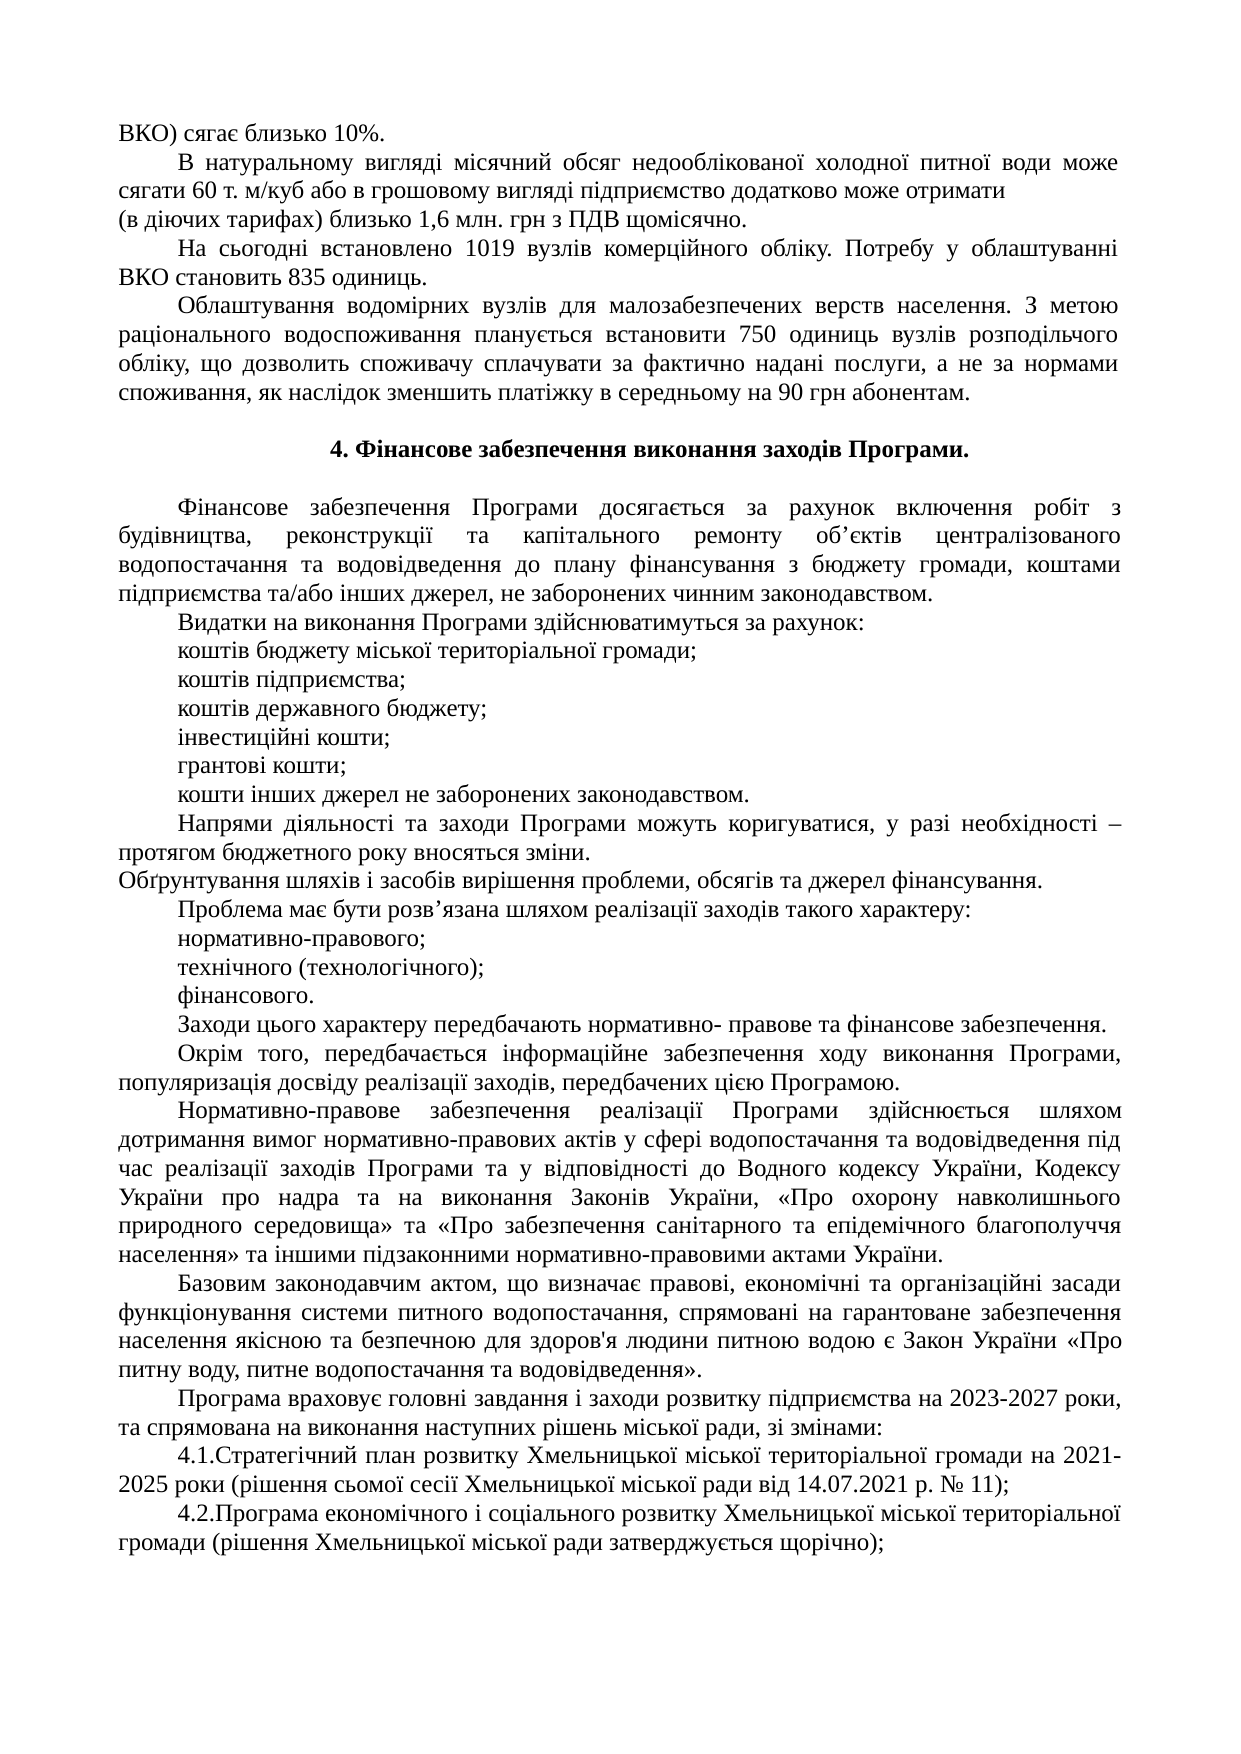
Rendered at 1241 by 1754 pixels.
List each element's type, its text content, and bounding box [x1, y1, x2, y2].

text грантові кошти; [118, 751, 1122, 779]
text Облаштування водомірних вузлів для малозабезпечених верств населення. З метою раціонального водоспоживання планується встановити 750 одиниць вузлів розподільчого обліку, що дозволить споживачу сплачувати за фактично надані послуги, а не за нормами споживання, як наслідок зменшить платіжку в середньому на 90 грн абонентам. [118, 291, 1119, 406]
text фінансового. [118, 981, 1122, 1009]
text Фінансове забезпечення Програми досягається за рахунок включення робіт з будівництва, реконструкції та капітального ремонту об’єктів централізованого водопостачання та водовідведення до плану фінансування з бюджету громади, коштами підприємства та/або інших джерел, не заборонених чинним законодавством. [118, 492, 1122, 607]
text Проблема має бути розв’язана шляхом реалізації заходів такого характеру: [118, 894, 1122, 923]
text В натуральному вигляді місячний обсяг недооблікованої холодної питної води може сягати 60 т. м/куб або в грошовому вигляді підприємство додатково може отримати [118, 147, 1119, 204]
text інвестиційні кошти; [118, 722, 1122, 751]
text Нормативно-правове забезпечення реалізації Програми здійснюється шляхом дотримання вимог нормативно-правових актів у сфері водопостачання та водовідведення під час реалізації заходів Програми та у відповідності до Водного кодексу України, Кодексу України про надра та на виконання Законів України, «Про охорону навколишнього природного середовища» та «Про забезпечення санітарного та епідемічного благополуччя населення» та іншими підзаконними нормативно-правовими актами України. [118, 1096, 1122, 1268]
text технічного (технологічного); [118, 952, 1122, 981]
text Обґрунтування шляхів і засобів вирішення проблеми, обсягів та джерел фінансування. [118, 866, 1122, 894]
text 4.2.Програма економічного і соціального розвитку Хмельницької міської територіальної громади (рішення Хмельницької міської ради затверджується щорічно); [118, 1498, 1122, 1556]
text Програма враховує головні завдання і заходи розвитку підприємства на 2023-2027 роки, та спрямована на виконання наступних рішень міської ради, зі змінами: [118, 1383, 1122, 1441]
text Окрім того, передбачається інформаційне забезпечення ходу виконання Програми, популяризація досвіду реалізації заходів, передбачених цією Програмою. [118, 1038, 1122, 1096]
text коштів державного бюджету; [118, 693, 1122, 722]
text Напрями діяльності та заходи Програми можуть коригуватися, у разі необхідності – протягом бюджетного року вносяться зміни. [118, 808, 1122, 866]
text коштів підприємства; [118, 664, 1122, 693]
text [118, 118, 1119, 147]
text (в діючих тарифах) близько 1,6 млн. грн з ПДВ щомісячно. [118, 204, 1119, 233]
text Базовим законодавчим актом, що визначає правові, економічні та організаційні засади функціонування системи питного водопостачання, спрямовані на гарантоване забезпечення населення якісною та безпечною для здоров'я людини питною водою є Закон України «Про питну воду, питне водопостачання та водовідведення». [118, 1268, 1122, 1383]
text нормативно-правового; [118, 923, 1122, 952]
text Заходи цього характеру передбачають нормативно- правове та фінансове забезпечення. [118, 1009, 1122, 1038]
text коштів бюджету міської територіальної громади; [118, 636, 1122, 664]
text Видатки на виконання Програми здійснюватимуться за рахунок: [118, 607, 1122, 636]
text кошти інших джерел не заборонених законодавством. [118, 779, 1122, 808]
text 4.1.Стратегічний план розвитку Хмельницької міської територіальної громади на 2021-2025 роки (рішення сьомої сесії Хмельницької міської ради від 14.07.2021 р. № 11); [118, 1441, 1122, 1498]
text На сьогодні встановлено 1019 вузлів комерційного обліку. Потребу у облаштуванні ВКО становить 835 одиниць. [118, 233, 1119, 291]
text 4. Фінансове забезпечення виконання заходів Програми. [118, 434, 1122, 463]
